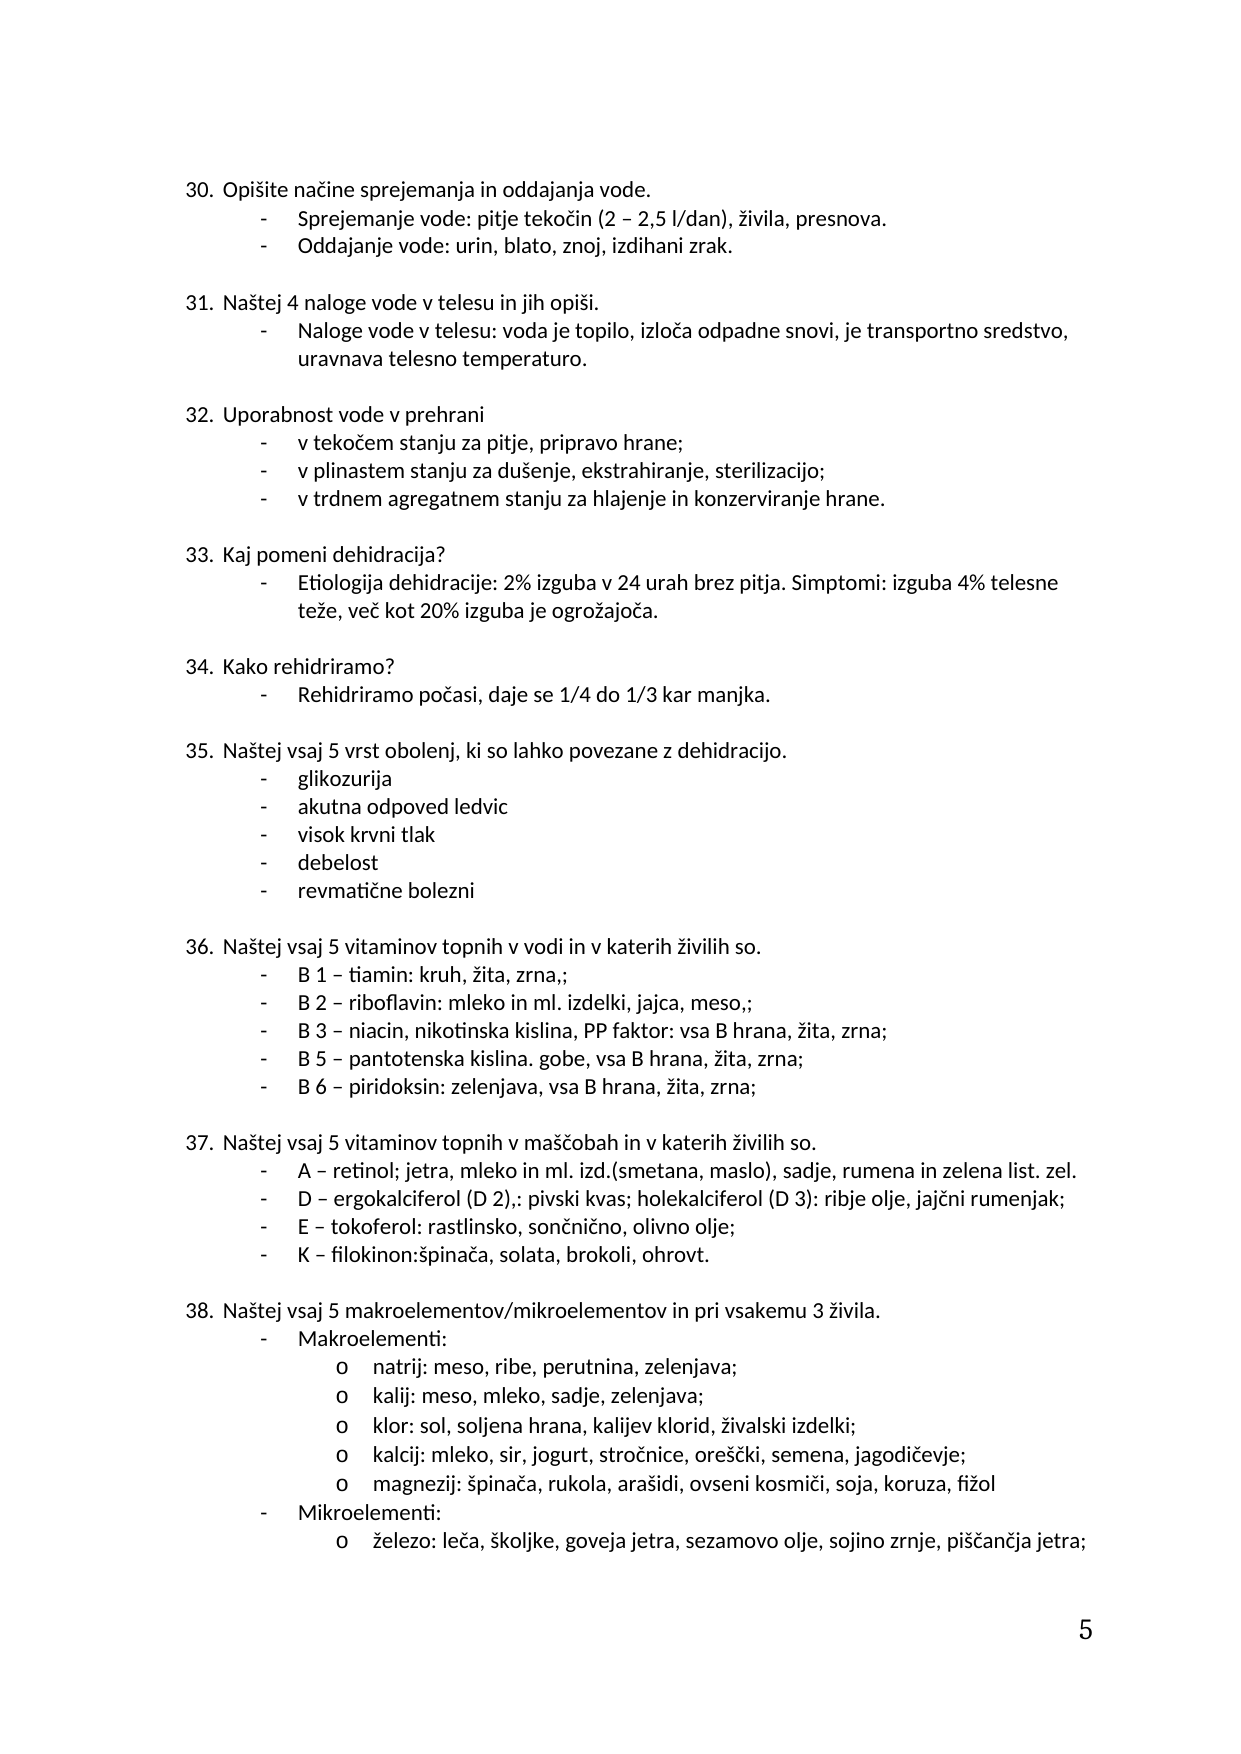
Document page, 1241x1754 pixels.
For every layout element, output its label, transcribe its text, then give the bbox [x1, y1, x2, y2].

list Rehidriramo počasi, daje se 1/4 do 1/3 kar manjka. [260, 680, 1093, 708]
list kalcij: mleko, sir, jogurt, stročnice, oreščki, semena, jagodičevje; [335, 1440, 1093, 1469]
list Mikroelementi: [260, 1498, 1093, 1526]
list E – tokoferol: rastlinsko, sončnično, olivno olje; [260, 1212, 1093, 1240]
list Naštej vsaj 5 vrst obolenj, ki so lahko povezane z dehidracijo. [185, 736, 1093, 764]
list Uporabnost vode v prehrani [185, 400, 1093, 428]
list v plinastem stanju za dušenje, ekstrahiranje, sterilizacijo; [260, 456, 1093, 484]
list B 5 – pantotenska kislina. gobe, vsa B hrana, žita, zrna; [260, 1044, 1093, 1072]
list Naštej vsaj 5 vitaminov topnih v vodi in v katerih živilih so. [185, 932, 1093, 960]
list Kaj pomeni dehidracija? [185, 540, 1093, 568]
list B 1 – tiamin: kruh, žita, zrna,; [260, 960, 1093, 988]
list v tekočem stanju za pitje, pripravo hrane; [260, 428, 1093, 456]
list B 6 – piridoksin: zelenjava, vsa B hrana, žita, zrna; [260, 1072, 1093, 1100]
list glikozurija [260, 764, 1093, 792]
list natrij: meso, ribe, perutnina, zelenjava; [335, 1352, 1093, 1382]
list magnezij: špinača, rukola, arašidi, ovseni kosmiči, soja, koruza, fižol [335, 1469, 1093, 1498]
list Naloge vode v telesu: voda je topilo, izloča odpadne snovi, je transportno sredstvo, uravnava telesno temperaturo. [260, 316, 1093, 372]
list revmatične bolezni [260, 876, 1093, 904]
list Naštej 4 naloge vode v telesu in jih opiši. [185, 288, 1093, 316]
list Naštej vsaj 5 vitaminov topnih v maščobah in v katerih živilih so. [185, 1128, 1093, 1156]
list K – filokinon:špinača, solata, brokoli, ohrovt. [260, 1240, 1093, 1268]
list Kako rehidriramo? [185, 652, 1093, 680]
list klor: sol, soljena hrana, kalijev klorid, živalski izdelki; [335, 1411, 1093, 1440]
list D – ergokalciferol (D 2),: pivski kvas; holekalciferol (D 3): ribje olje, jajčni rumenjak; [260, 1184, 1093, 1212]
list akutna odpoved ledvic [260, 792, 1093, 820]
list A – retinol; jetra, mleko in ml. izd.(smetana, maslo), sadje, rumena in zelena list. zel. [260, 1156, 1093, 1184]
list B 3 – niacin, nikotinska kislina, PP faktor: vsa B hrana, žita, zrna; [260, 1016, 1093, 1044]
list B 2 – riboflavin: mleko in ml. izdelki, jajca, meso,; [260, 988, 1093, 1016]
list v trdnem agregatnem stanju za hlajenje in konzerviranje hrane. [260, 484, 1093, 512]
list železo: leča, školjke, goveja jetra, sezamovo olje, sojino zrnje, piščančja jetra; [335, 1526, 1093, 1556]
list Opišite načine sprejemanja in oddajanja vode. [185, 176, 1093, 204]
list Naštej vsaj 5 makroelementov/mikroelementov in pri vsakemu 3 živila. [185, 1296, 1093, 1324]
list Makroelementi: [260, 1324, 1093, 1352]
list visok krvni tlak [260, 820, 1093, 848]
list Oddajanje vode: urin, blato, znoj, izdihani zrak. [260, 232, 1093, 260]
list debelost [260, 848, 1093, 876]
list Sprejemanje vode: pitje tekočin (2 – 2,5 l/dan), živila, presnova. [260, 204, 1093, 232]
list kalij: meso, mleko, sadje, zelenjava; [335, 1382, 1093, 1411]
list Etiologija dehidracije: 2% izguba v 24 urah brez pitja. Simptomi: izguba 4% telesne teže, več kot 20% izguba je ogrožajoča. [260, 568, 1093, 624]
